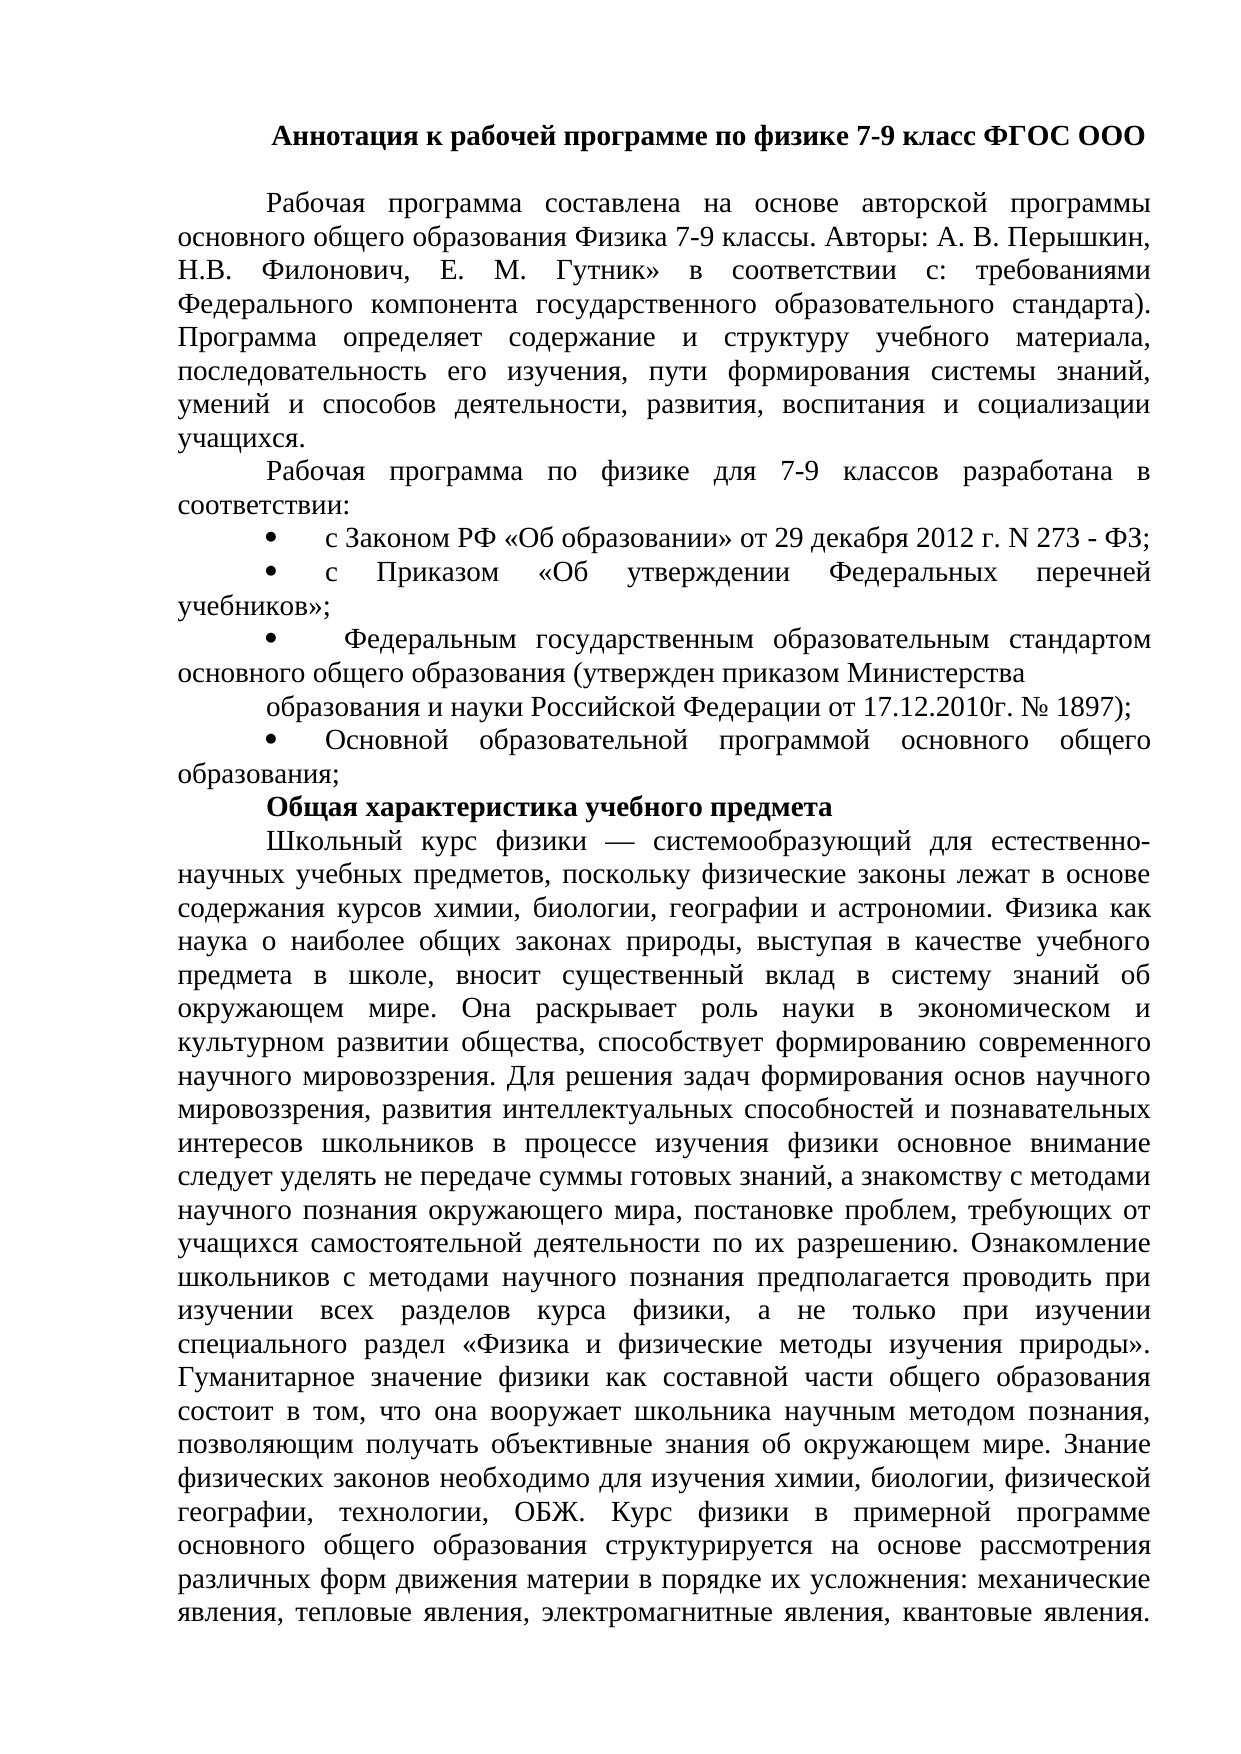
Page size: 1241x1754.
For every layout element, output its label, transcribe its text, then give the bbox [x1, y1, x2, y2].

list Основной образовательной программой основного общего образования; [177, 722, 1152, 789]
list с Законом РФ «Об образовании» от 29 декабря 2012 г. N 273 - ФЗ; [177, 521, 1152, 554]
list с Приказом «Об утверждении Федеральных перечней учебников»; [177, 554, 1152, 621]
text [177, 823, 1152, 1628]
text Рабочая программа составлена на основе авторской программы основного общего образования Физика 7-9 классы. Авторы: А. В. Перышкин, Н.В. Филонович, Е. М. Гутник» в соответствии с: требованиями Федерального компонента государственного образовательного стандарта). Программа определяет содержание и структуру учебного материала, последовательность его изучения, пути формирования системы знаний, умений и способов деятельности, развития, воспитания и социализации учащихся. [177, 185, 1152, 453]
text Общая характеристика учебного предмета [177, 789, 1152, 823]
text Рабочая программа по физике для 7-9 классов разработана в соответствии: [177, 453, 1152, 521]
text образования и науки Российской Федерации от 17.12.2010г. № 1897); [177, 689, 1152, 722]
list Федеральным государственным образовательным стандартом основного общего образования (утвержден приказом Министерства [177, 621, 1152, 689]
text Аннотация к рабочей программе по физике 7-9 класс ФГОС ООО [177, 118, 1152, 152]
